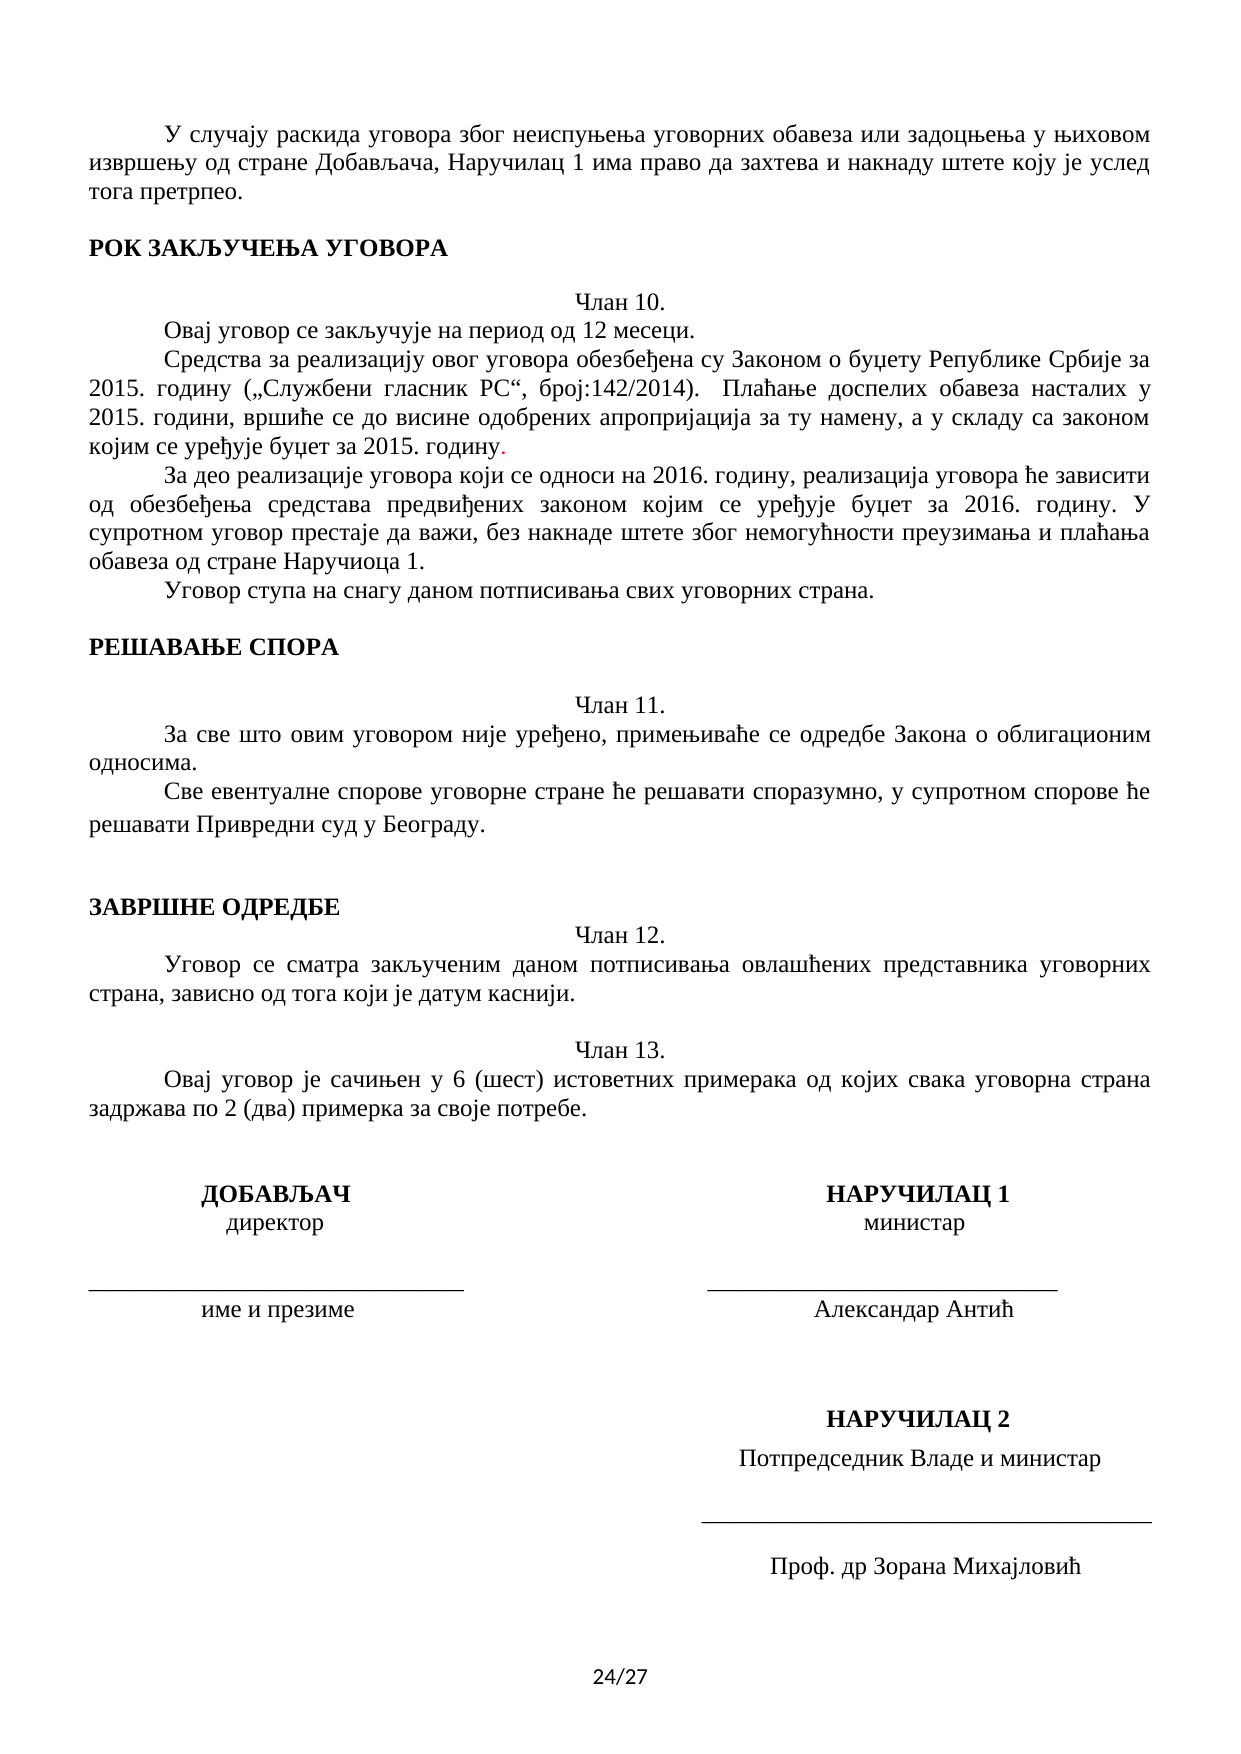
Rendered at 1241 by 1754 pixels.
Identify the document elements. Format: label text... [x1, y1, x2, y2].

text директор министар [89, 1207, 1152, 1236]
text Проф. др Зорана Михајловић [89, 1551, 1152, 1580]
text Члан 10. [89, 287, 1152, 316]
text Потпредседник Владе и министар [89, 1443, 1152, 1472]
text Овај уговор се закључује на период од 12 месеци. [89, 316, 1152, 344]
text Све евентуалне спорове уговорне стране ће решавати споразумно, у супротном спорове ће решавати Привредни суд у Београду. [89, 776, 1152, 838]
text У случају раскида уговора због неиспуњења уговорних обавеза или задоцњења у њиховом извршењу од стране Добављача, Наручилац 1 има право да захтева и накнаду штете коју је услед тога претрпео. [89, 119, 1152, 205]
text име и презиме Александар Антић [89, 1294, 1152, 1322]
text Члан 11. [89, 690, 1152, 719]
text Средства за реализацију овог уговора обезбеђена су Законом о буџету Републике Србије за 2015. годину („Службени гласник РС“, број:142/2014). Плаћање доспелих обавеза насталих у 2015. години, вршиће се до висине одобрених апропријација за ту намену, а у складу са законом којим се уређује буџет за 2015. годину. [89, 344, 1152, 460]
text ______________________________ ____________________________ [89, 1265, 1152, 1294]
text РОК ЗАКЉУЧЕЊА УГОВОРА [89, 233, 1152, 262]
text Члан 12. [89, 921, 1152, 949]
text Овај уговор је сачињен у 6 (шест) истоветних примерака од којих свака уговорна страна задржава по 2 (два) примерка за своје потребе. [89, 1064, 1152, 1122]
text Члан 13. [89, 1036, 1152, 1064]
text ЗАВРШНЕ ОДРЕДБЕ [89, 892, 1152, 921]
text РЕШАВАЊЕ СПОРА [89, 632, 1152, 661]
text ____________________________________ [89, 1497, 1152, 1526]
text НАРУЧИЛАЦ 2 [89, 1404, 1152, 1433]
text За све што овим уговором није уређено, примењиваће се одредбе Закона о облигационим односима. [89, 719, 1152, 776]
text Уговор се сматра закљученим даном потписивања овлашћених представника уговорних страна, зависно од тога који је датум каснији. [89, 949, 1152, 1007]
text За део реализације уговора који се односи на 2016. годину, реализација уговора ће зависити од обезбеђења средстава предвиђених законом којим се уређује буџет за 2016. годину. У супротном уговор престаје да важи, без накнаде штете због немогућности преузимања и плаћања обавеза од стране Наручиоца 1. [89, 460, 1152, 575]
text Уговор ступа на снагу даном потписивања свих уговорних страна. [89, 575, 1152, 604]
text ДОБАВЉАЧ НАРУЧИЛАЦ 1 [89, 1179, 1152, 1207]
